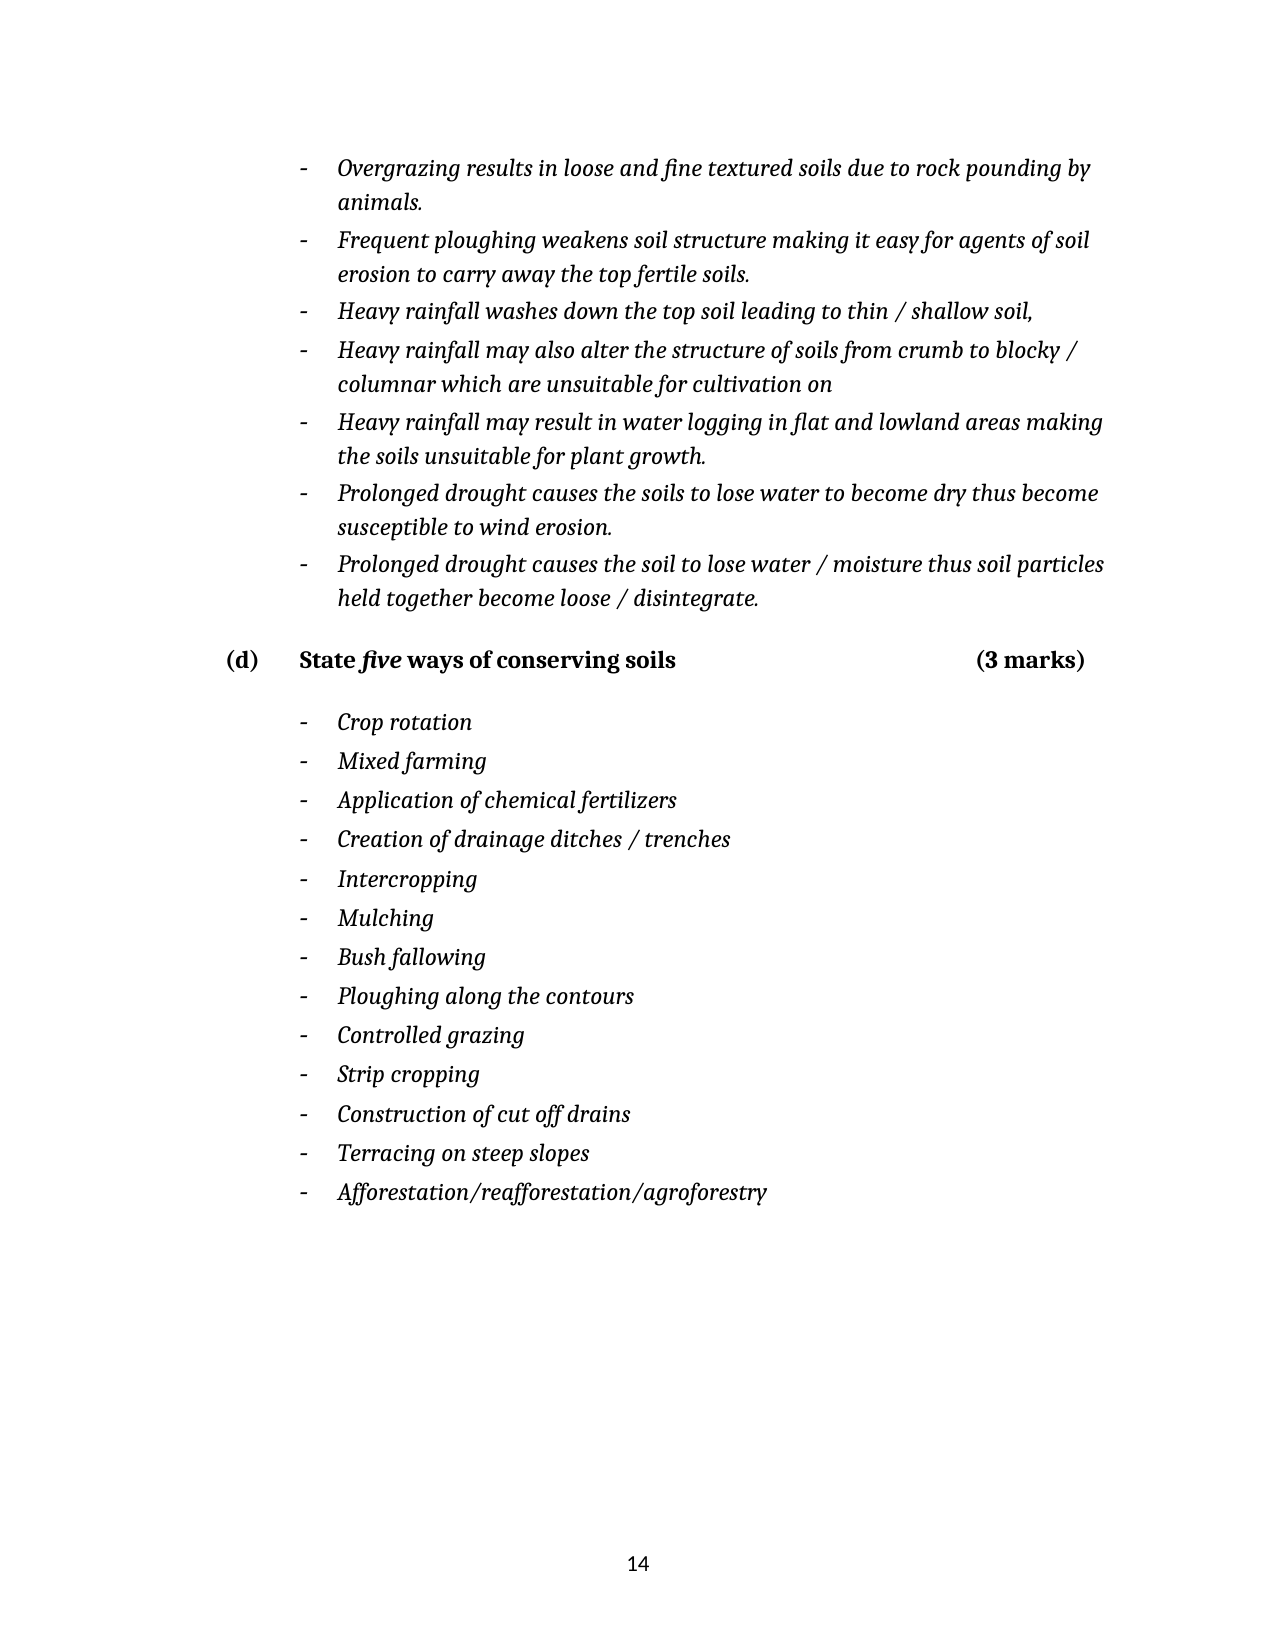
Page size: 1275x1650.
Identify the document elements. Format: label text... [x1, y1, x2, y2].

list Afforestation/reafforestation/agroforestry [300, 1173, 1125, 1208]
list Strip cropping [300, 1056, 1125, 1090]
list Terracing on steep slopes [300, 1134, 1125, 1168]
list Creation of drainage ditches / trenches [300, 821, 1125, 855]
list Intercropping [300, 860, 1125, 894]
list Crop rotation [300, 703, 1125, 738]
list Heavy rainfall may result in water logging in flat and lowland areas making the soils unsuitable for plant growth. [300, 403, 1125, 470]
list Prolonged drought causes the soils to lose water to become dry thus become susceptible to wind erosion. [300, 474, 1125, 542]
list Bush fallowing [300, 938, 1125, 973]
list Application of chemical fertilizers [300, 782, 1125, 816]
list Frequent ploughing weakens soil structure making it easy for agents of soil erosion to carry away the top fertile soils. [300, 221, 1125, 288]
list Heavy rainfall washes down the top soil leading to thin / shallow soil, [300, 293, 1125, 327]
list Construction of cut off drains [300, 1095, 1125, 1129]
list Controlled grazing [300, 1017, 1125, 1051]
text (d) State five ways of conserving soils (3 marks) [150, 646, 1125, 675]
list Mixed farming [300, 743, 1125, 777]
list Ploughing along the contours [300, 978, 1125, 1012]
list Heavy rainfall may also alter the structure of soils from crumb to blocky / columnar which are unsuitable for cultivation on [300, 332, 1125, 399]
list Prolonged drought causes the soil to lose water / moisture thus soil particles held together become loose / disintegrate. [300, 546, 1125, 613]
list Mulching [300, 899, 1125, 933]
list Overgrazing results in loose and fine textured soils due to rock pounding by animals. [300, 150, 1125, 217]
